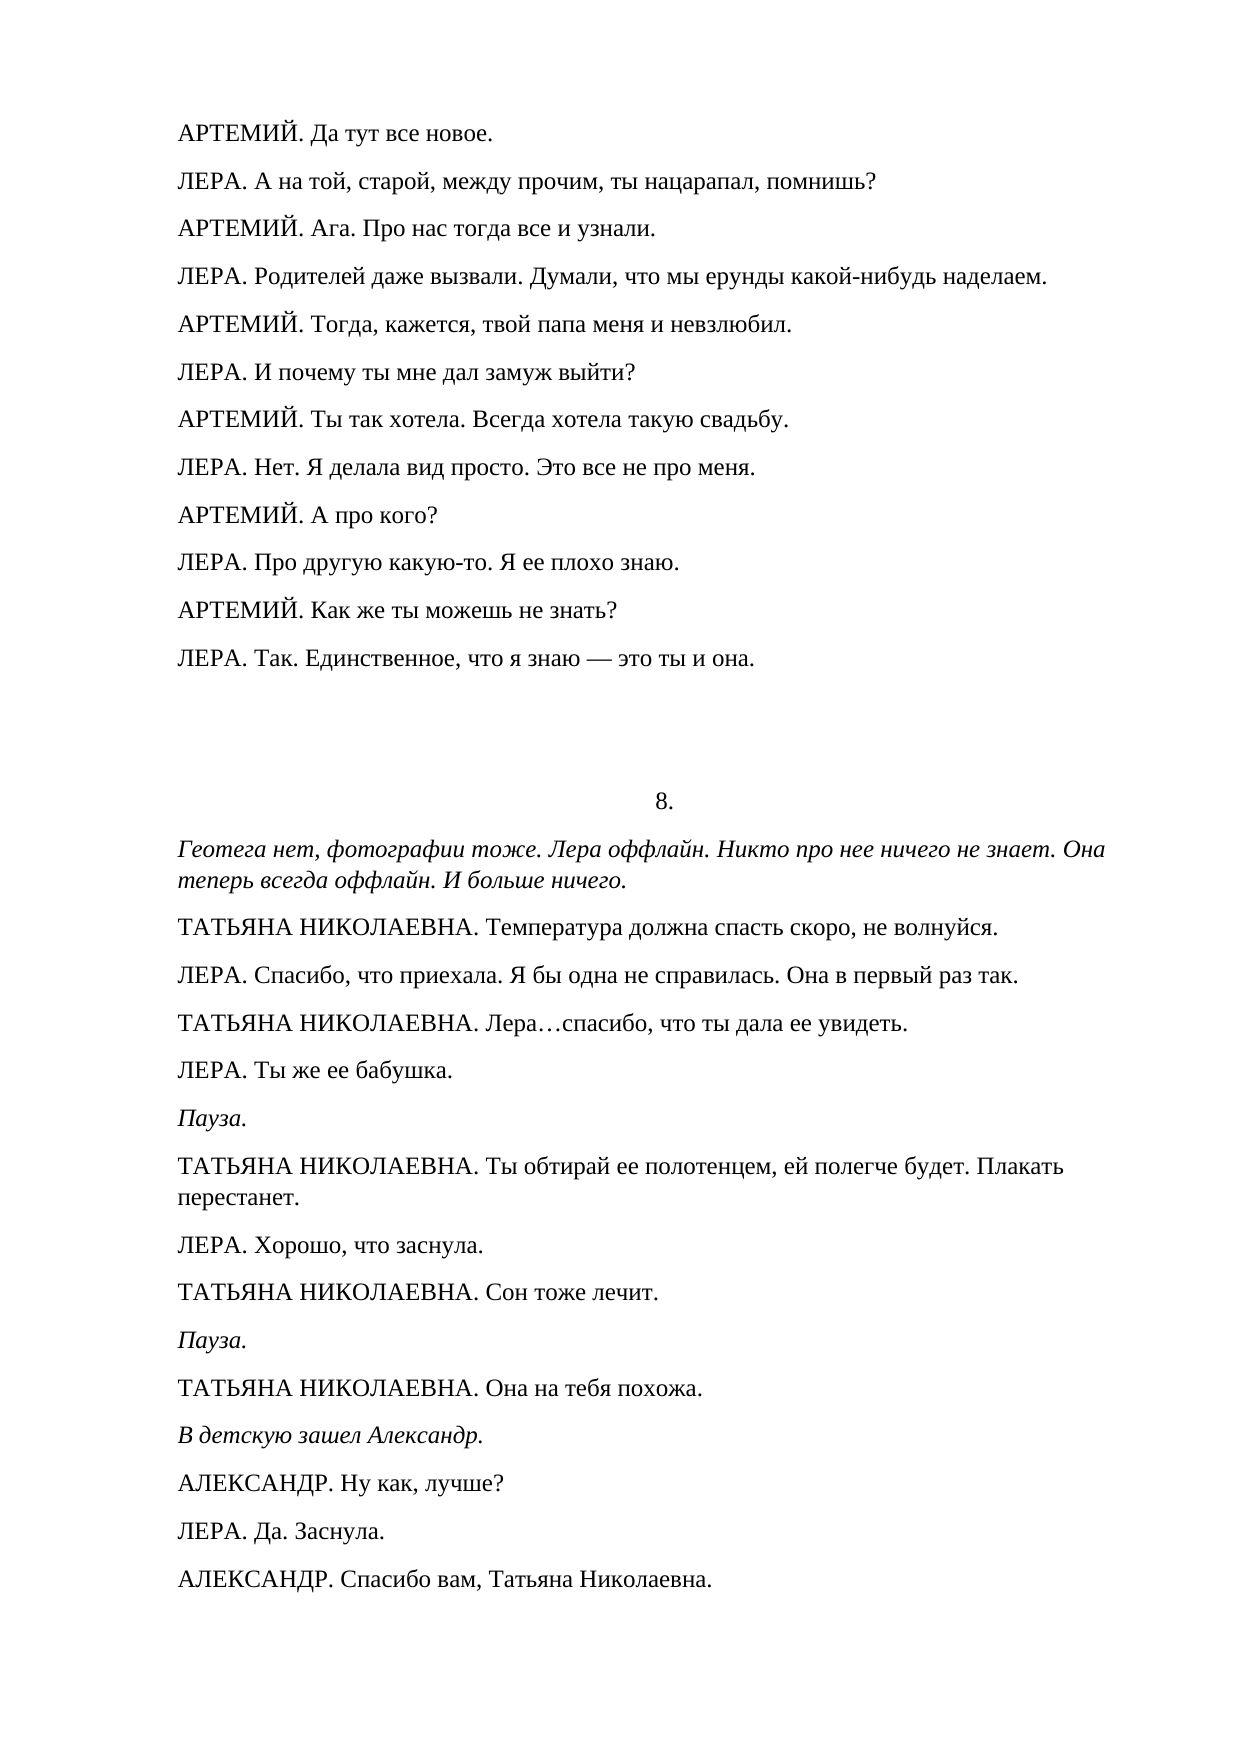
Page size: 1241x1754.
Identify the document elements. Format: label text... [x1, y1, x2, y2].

text ТАТЬЯНА НИКОЛАЕВНА. Сон тоже лечит. [177, 1277, 1152, 1306]
text АРТЕМИЙ. А про кого? [177, 500, 1152, 528]
text АРТЕМИЙ. Как же ты можешь не знать? [177, 595, 1152, 624]
text В детскую зашел Александр. [177, 1421, 1152, 1449]
text ТАТЬЯНА НИКОЛАЕВНА. Ты обтирай ее полотенцем, ей полегче будет. Плакать перестанет. [177, 1151, 1152, 1211]
text АЛЕКСАНДР. Спасибо вам, Татьяна Николаевна. [177, 1564, 1152, 1592]
text Пауза. [177, 1325, 1152, 1354]
text ЛЕРА. Хорошо, что заснула. [177, 1230, 1152, 1258]
text Геотега нет, фотографии тоже. Лера оффлайн. Никто про нее ничего не знает. Она теперь всегда оффлайн. И больше ничего. [177, 834, 1152, 893]
text 8. [177, 786, 1152, 815]
text АРТЕМИЙ. Ага. Про нас тогда все и узнали. [177, 213, 1152, 242]
text ЛЕРА. Да. Заснула. [177, 1516, 1152, 1545]
text ЛЕРА. Про другую какую-то. Я ее плохо знаю. [177, 547, 1152, 576]
text ТАТЬЯНА НИКОЛАЕВНА. Она на тебя похожа. [177, 1373, 1152, 1402]
text ТАТЬЯНА НИКОЛАЕВНА. Лера…спасибо, что ты дала ее увидеть. [177, 1008, 1152, 1037]
text ЛЕРА. А на той, старой, между прочим, ты нацарапал, помнишь? [177, 166, 1152, 194]
text АЛЕКСАНДР. Ну как, лучше? [177, 1468, 1152, 1497]
text ЛЕРА. Нет. Я делала вид просто. Это все не про меня. [177, 452, 1152, 481]
text АРТЕМИЙ. Да тут все новое. [177, 118, 1152, 147]
text ТАТЬЯНА НИКОЛАЕВНА. Температура должна спасть скоро, не волнуйся. [177, 912, 1152, 941]
text АРТЕМИЙ. Тогда, кажется, твой папа меня и невзлюбил. [177, 309, 1152, 338]
text ЛЕРА. Родителей даже вызвали. Думали, что мы ерунды какой-нибудь наделаем. [177, 261, 1152, 290]
text Пауза. [177, 1103, 1152, 1132]
text ЛЕРА. Так. Единственное, что я знаю — это ты и она. [177, 643, 1152, 672]
text ЛЕРА. И почему ты мне дал замуж выйти? [177, 357, 1152, 385]
text АРТЕМИЙ. Ты так хотела. Всегда хотела такую свадьбу. [177, 404, 1152, 433]
text ЛЕРА. Ты же ее бабушка. [177, 1056, 1152, 1084]
text ЛЕРА. Спасибо, что приехала. Я бы одна не справилась. Она в первый раз так. [177, 960, 1152, 989]
